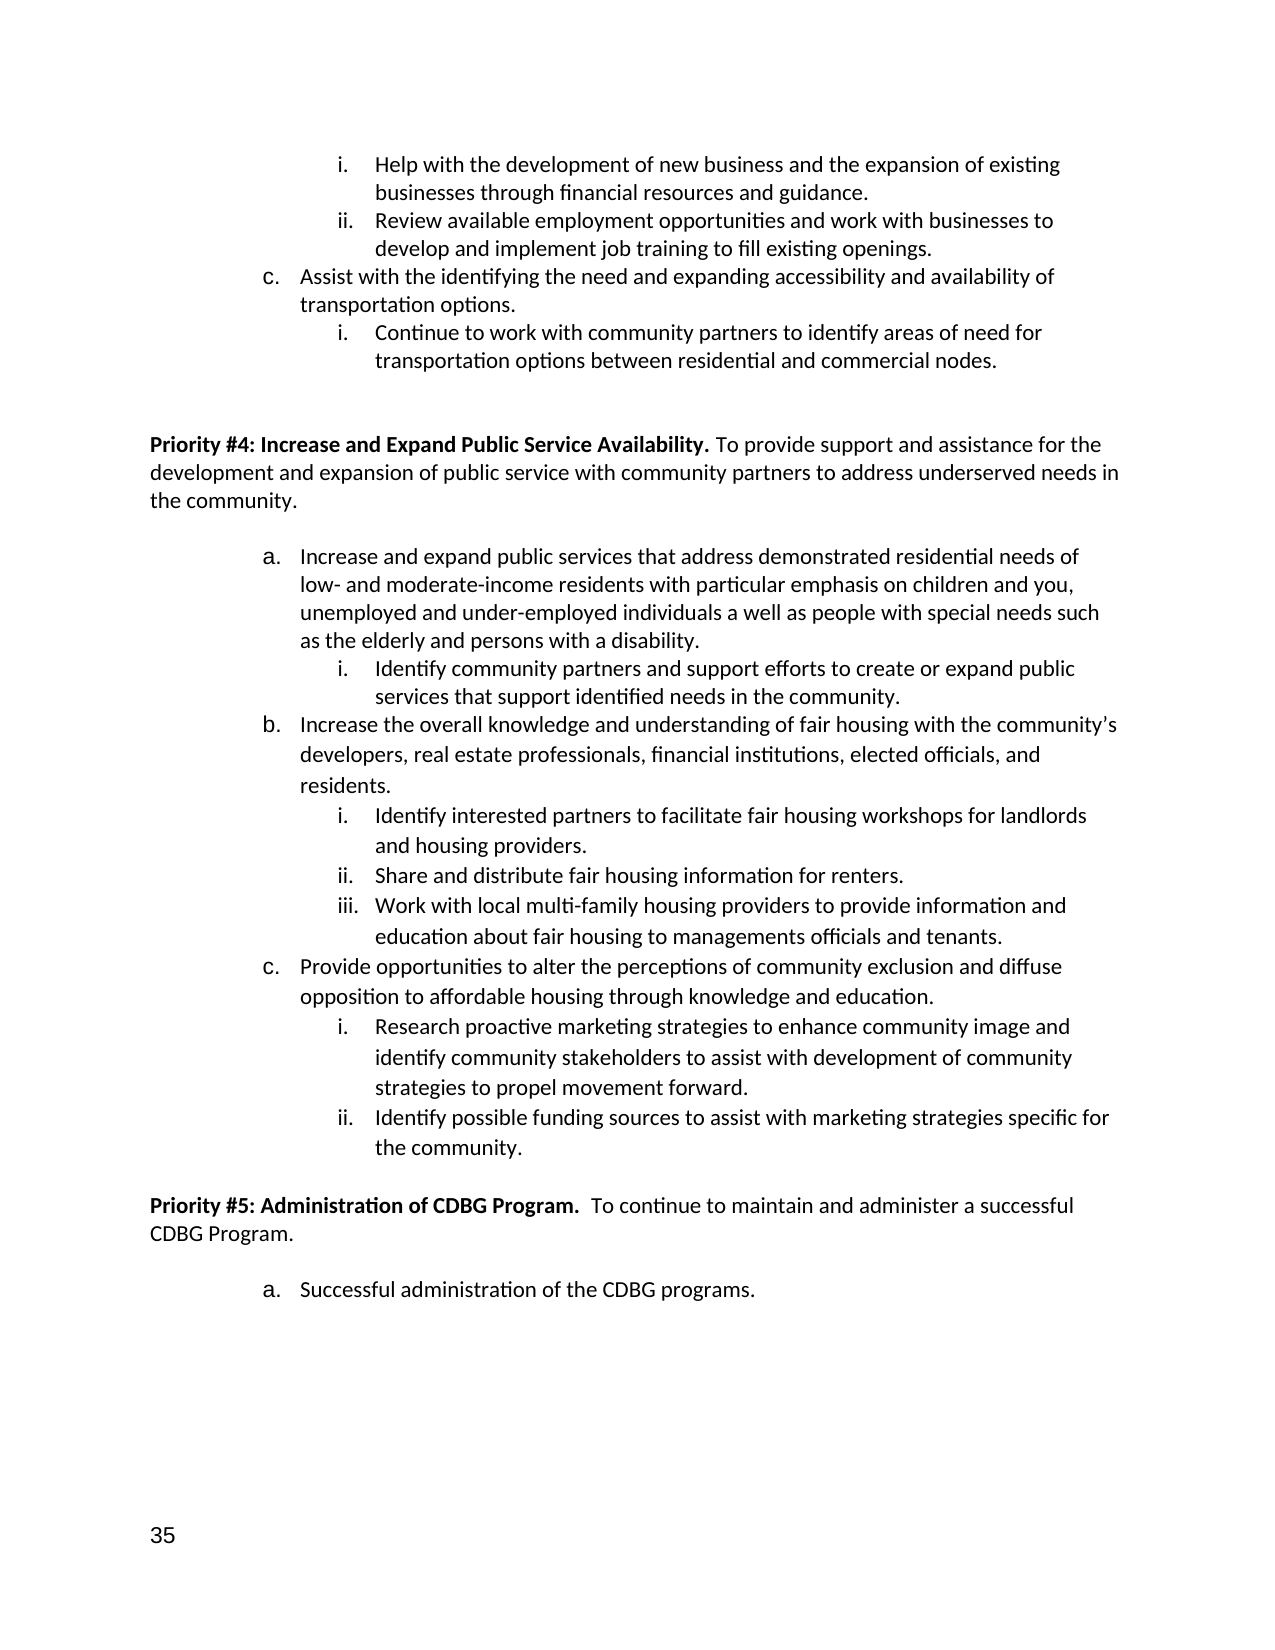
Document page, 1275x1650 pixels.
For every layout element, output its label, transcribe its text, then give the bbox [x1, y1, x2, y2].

list Identify possible funding sources to assist with marketing strategies specific for the community. [337, 1103, 1125, 1161]
list Identify community partners and support efforts to create or expand public services that support identified needs in the community. [337, 654, 1125, 710]
text Priority #4: Increase and Expand Public Service Availability. To provide support and assistance for the development and expansion of public service with community partners to address underserved needs in the community. [150, 430, 1125, 514]
list Provide opportunities to alter the perceptions of community exclusion and diffuse opposition to affordable housing through knowledge and education. [262, 952, 1125, 1010]
list Identify interested partners to facilitate fair housing workshops for landlords and housing providers. [337, 801, 1125, 859]
list Continue to work with community partners to identify areas of need for transportation options between residential and commercial nodes. [337, 318, 1125, 374]
list Share and distribute fair housing information for renters. [337, 861, 1125, 889]
list Successful administration of the CDBG programs. [262, 1276, 1125, 1304]
list Increase and expand public services that address demonstrated residential needs of low- and moderate-income residents with particular emphasis on children and you, unemployed and under-employed individuals a well as people with special needs such as the elderly and persons with a disability. [262, 542, 1125, 654]
text Priority #5: Administration of CDBG Program. To continue to maintain and administer a successful CDBG Program. [150, 1192, 1125, 1248]
list Research proactive marketing strategies to enhance community image and identify community stakeholders to assist with development of community strategies to propel movement forward. [337, 1012, 1125, 1101]
list Assist with the identifying the need and expanding accessibility and availability of transportation options. [262, 262, 1125, 318]
list Increase the overall knowledge and understanding of fair housing with the community’s developers, real estate professionals, financial institutions, elected officials, and residents. [262, 710, 1125, 799]
list Help with the development of new business and the expansion of existing businesses through financial resources and guidance. [337, 150, 1125, 206]
list Work with local multi-family housing providers to provide information and education about fair housing to managements officials and tenants. [337, 892, 1125, 950]
list Review available employment opportunities and work with businesses to develop and implement job training to fill existing openings. [337, 206, 1125, 262]
